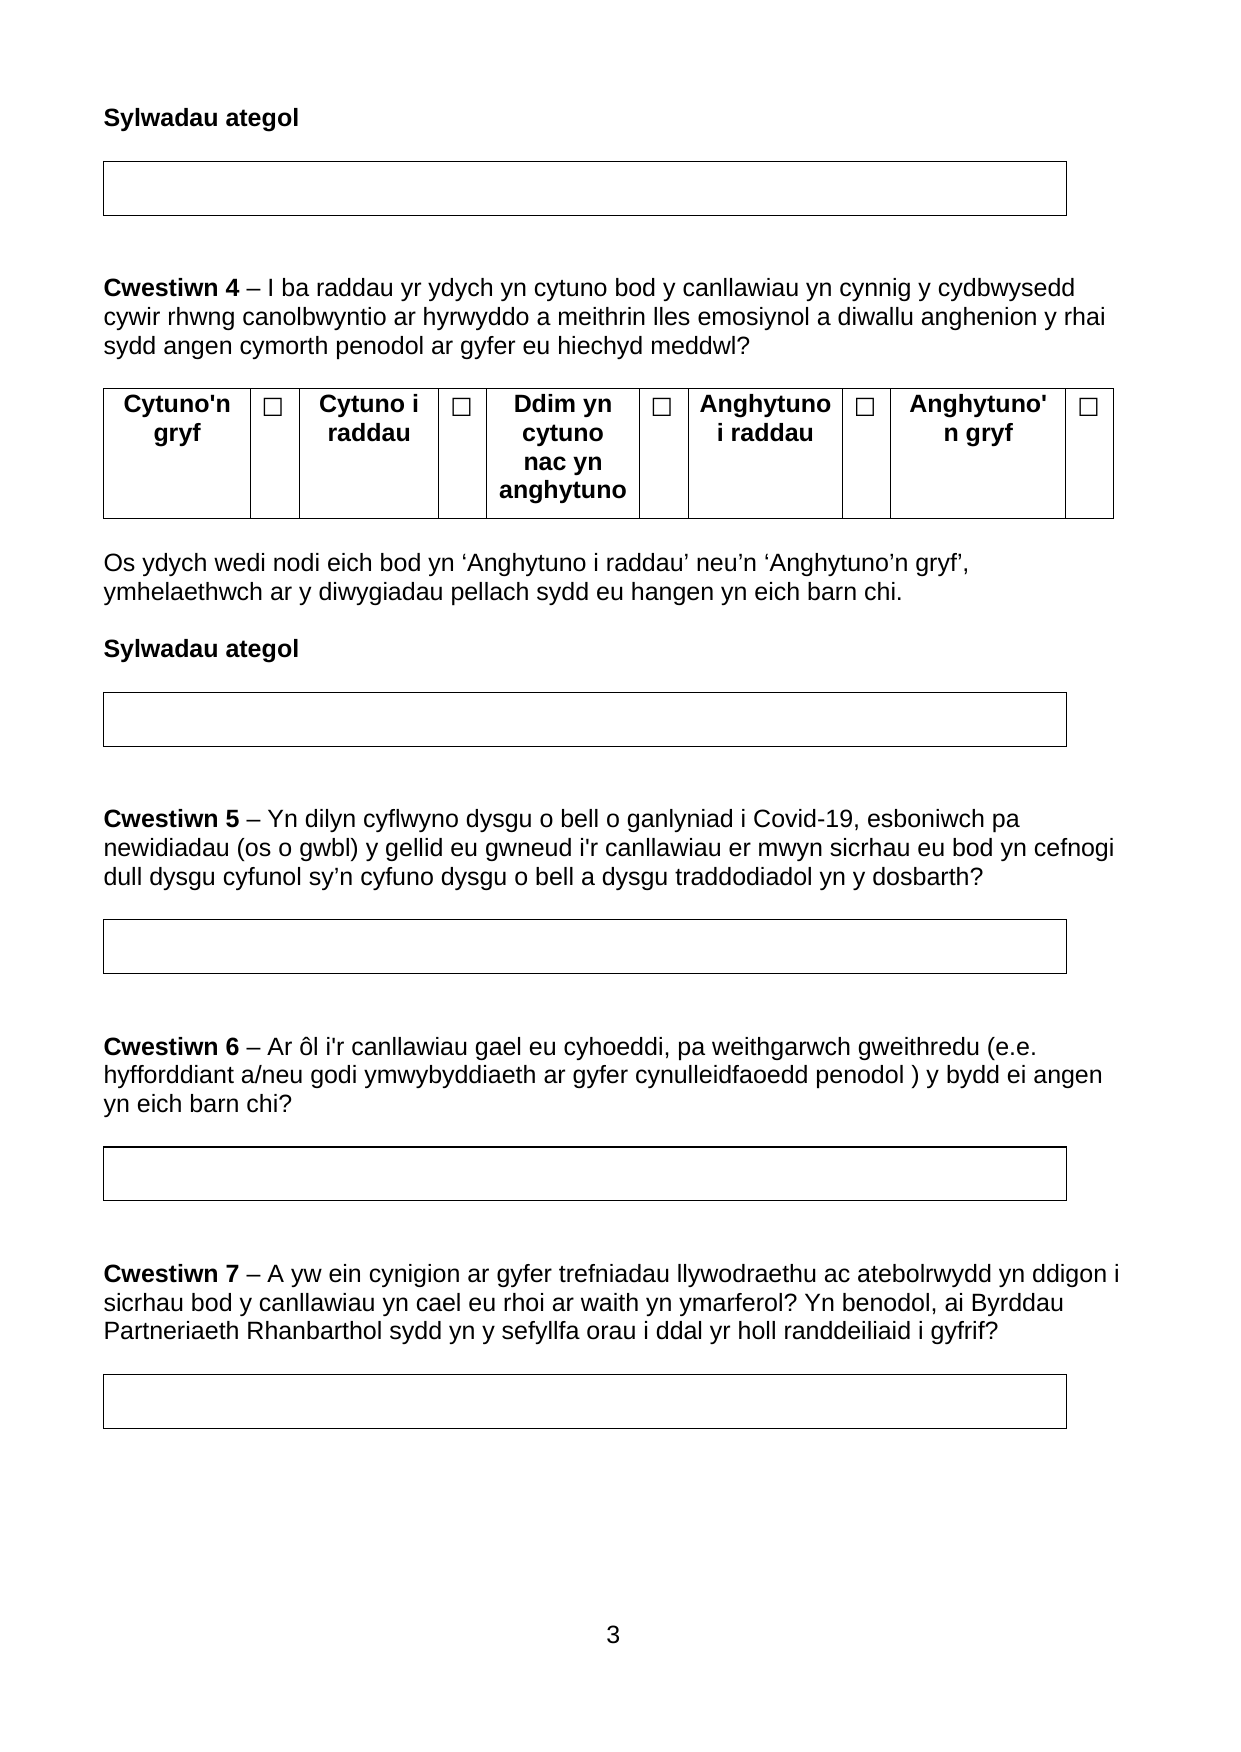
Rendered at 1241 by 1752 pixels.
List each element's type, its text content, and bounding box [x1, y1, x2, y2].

table_header [104, 1375, 1066, 1427]
text Cwestiwn 5 – Yn dilyn cyflwyno dysgu o bell o ganlyniad i Covid-19, esboniwch pa newidiadau (os o gwbl) y gellid eu gwneud i'r canllawiau er mwyn sicrhau eu bod yn cefnogi dull dysgu cyfunol sy’n cyfuno dysgu o bell a dysgu traddodiadol yn y dosbarth? [103, 804, 1123, 890]
table_header [640, 389, 688, 518]
table_header Cytuno i raddau [300, 389, 438, 518]
table_header [439, 389, 486, 518]
text Cwestiwn 6 – Ar ôl i'r canllawiau gael eu cyhoeddi, pa weithgarwch gweithredu (e.e. hyfforddiant a/neu godi ymwybyddiaeth ar gyfer cynulleidfaoedd penodol ) y bydd ei angen yn eich barn chi? [103, 1031, 1123, 1118]
table_header [104, 162, 1066, 214]
text Cwestiwn 7 – A yw ein cynigion ar gyfer trefniadau llywodraethu ac atebolrwydd yn ddigon i sicrhau bod y canllawiau yn cael eu rhoi ar waith yn ymarferol? Yn benodol, ai Byrddau Partneriaeth Rhanbarthol sydd yn y sefyllfa orau i ddal yr holl randdeiliaid i gyfrif? [103, 1259, 1123, 1345]
text Sylwadau ategol [103, 634, 1123, 663]
table_header Cytuno'n gryf [104, 389, 250, 518]
table_header [843, 389, 890, 518]
text Cwestiwn 4 – I ba raddau yr ydych yn cytuno bod y canllawiau yn cynnig y cydbwysedd cywir rhwng canolbwyntio ar hyrwyddo a meithrin lles emosiynol a diwallu anghenion y rhai sydd angen cymorth penodol ar gyfer eu hiechyd meddwl? [103, 273, 1123, 359]
text Os ydych wedi nodi eich bod yn ‘Anghytuno i raddau’ neu’n ‘Anghytuno’n gryf’, ymhelaethwch ar y diwygiadau pellach sydd eu hangen yn eich barn chi. [103, 548, 1123, 606]
table_header Anghytuno'n gryf [891, 389, 1065, 518]
table_header [104, 1148, 1066, 1200]
table_header Ddim yn cytuno nac yn anghytuno [487, 389, 639, 518]
table_header [1066, 389, 1113, 518]
table_header [104, 920, 1066, 973]
table_header Anghytuno i raddau [689, 389, 842, 518]
text Sylwadau ategol [103, 103, 1123, 132]
table_header [104, 693, 1066, 746]
table_header [251, 389, 299, 518]
